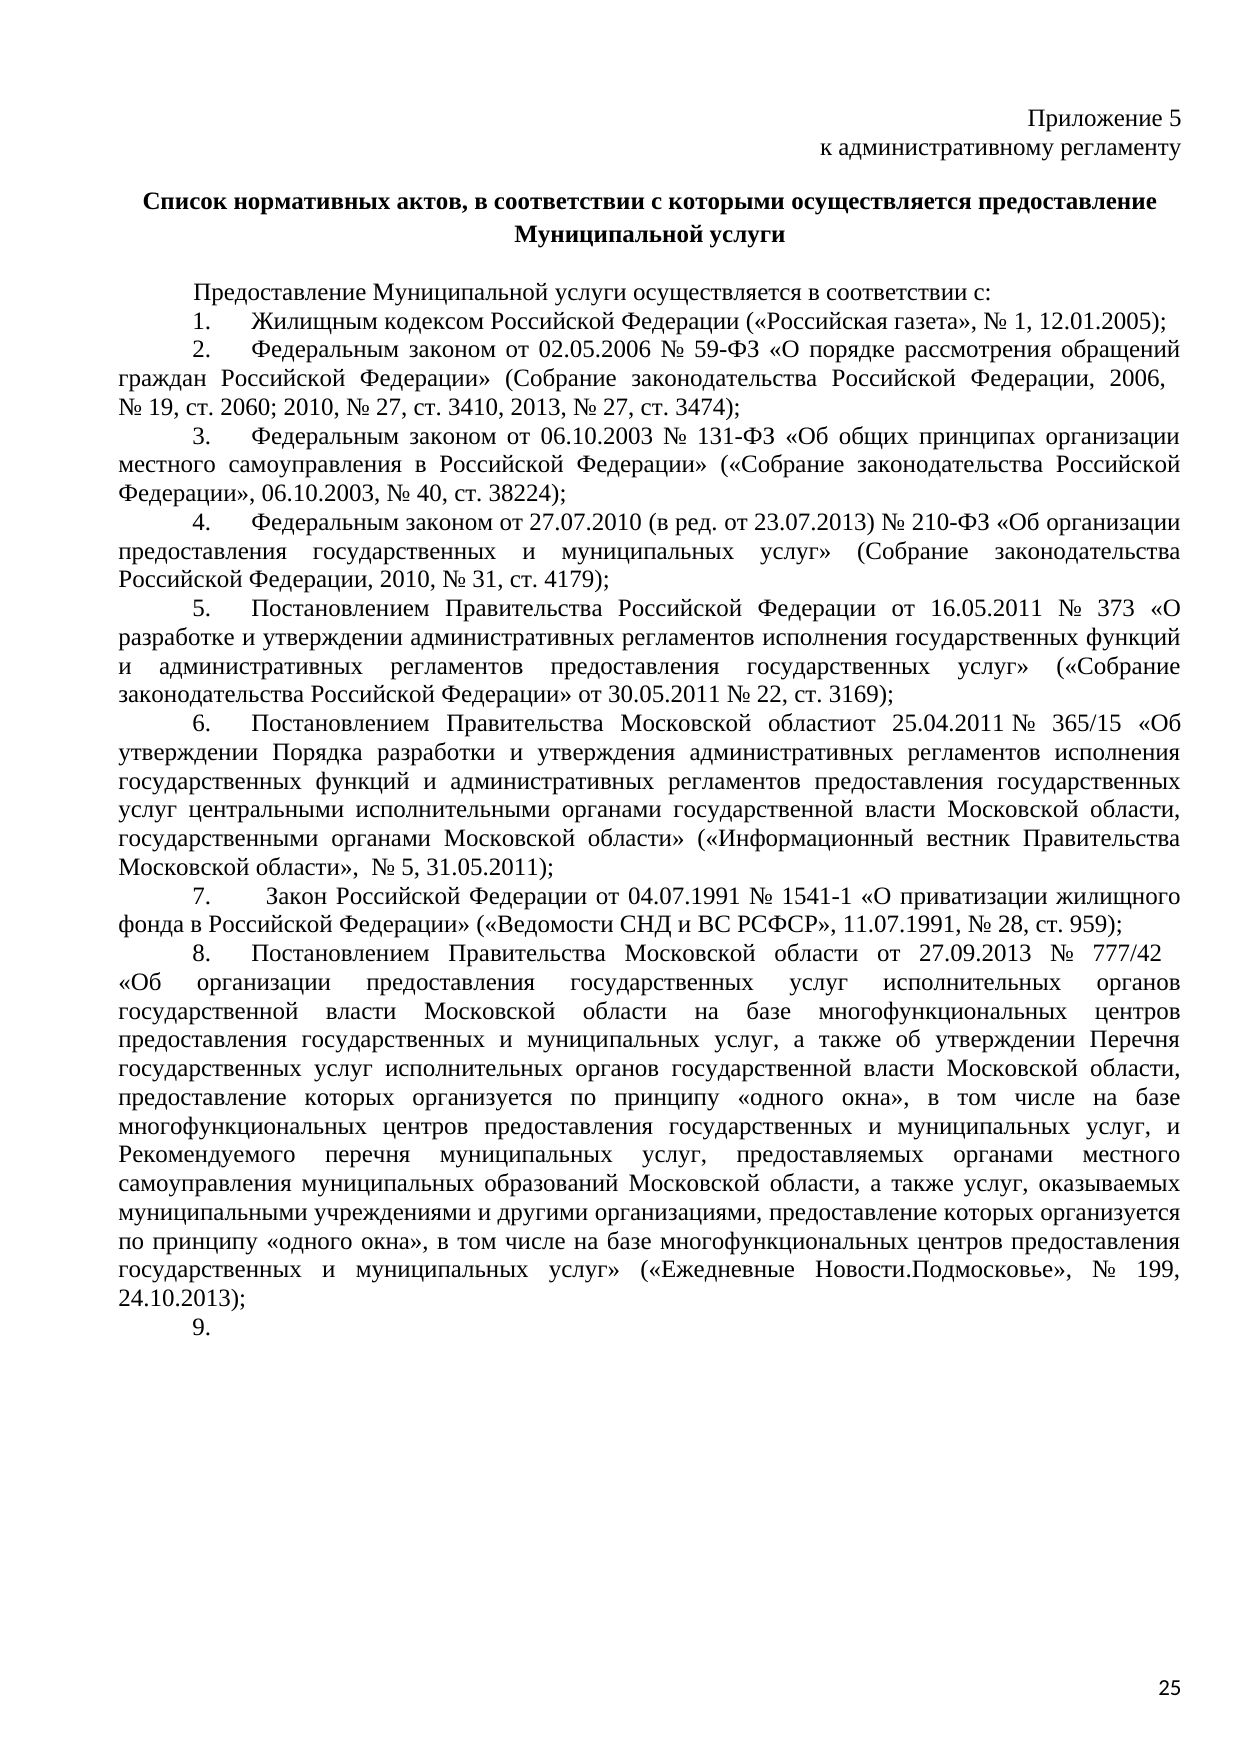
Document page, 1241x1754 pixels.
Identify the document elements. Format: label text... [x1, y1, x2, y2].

text Список нормативных актов, в соответствии с которыми осуществляется предоставление Муниципальной услуги [118, 186, 1181, 248]
text Приложение 5 [118, 103, 1181, 132]
text к административному регламенту [118, 132, 1181, 161]
list Федеральным законом от 27.07.2010 (в ред. от 23.07.2013) № 210-ФЗ «Об организации предоставления государственных и муниципальных услуг» (Собрание законодательства Российской Федерации, 2010, № 31, ст. 4179); [118, 507, 1181, 593]
list Закон Российской Федерации от 04.07.1991 № 1541-1 «О приватизации жилищного фонда в Российской Федерации» («Ведомости СНД и ВС РСФСР», 11.07.1991, № 28, ст. 959); [118, 881, 1181, 938]
text Предоставление Муниципальной услуги осуществляется в соответствии с: [118, 277, 1181, 306]
list Федеральным законом от 02.05.2006 № 59-ФЗ «О порядке рассмотрения обращений граждан Российской Федерации» (Собрание законодательства Российской Федерации, 2006, № 19, ст. 2060; 2010, № 27, ст. 3410, 2013, № 27, ст. 3474); [118, 334, 1181, 421]
list Постановлением Правительства Московской областиот 25.04.2011 № 365/15 «Об утверждении Порядка разработки и утверждения административных регламентов исполнения государственных функций и административных регламентов предоставления государственных услуг центральными исполнительными органами государственной власти Московской области, государственными органами Московской области» («Информационный вестник Правительства Московской области», № 5, 31.05.2011); [118, 708, 1181, 881]
list Постановлением Правительства Российской Федерации от 16.05.2011 № 373 «О разработке и утверждении административных регламентов исполнения государственных функций и административных регламентов предоставления государственных услуг» («Собрание законодательства Российской Федерации» от 30.05.2011 № 22, ст. 3169); [118, 593, 1181, 708]
list Федеральным законом от 06.10.2003 № 131-ФЗ «Об общих принципах организации местного самоуправления в Российской Федерации» («Собрание законодательства Российской Федерации», 06.10.2003, № 40, ст. 38224); [118, 421, 1181, 507]
list Постановлением Правительства Московской области от 27.09.2013 № 777/42 «Об организации предоставления государственных услуг исполнительных органов государственной власти Московской области на базе многофункциональных центров предоставления государственных и муниципальных услуг, а также об утверждении Перечня государственных услуг исполнительных органов государственной власти Московской области, предоставление которых организуется по принципу «одного окна», в том числе на базе многофункциональных центров предоставления государственных и муниципальных услуг, и Рекомендуемого перечня муниципальных услуг, предоставляемых органами местного самоуправления муниципальных образований Московской области, а также услуг, оказываемых муниципальными учреждениями и другими организациями, предоставление которых организуется по принципу «одного окна», в том числе на базе многофункциональных центров предоставления государственных и муниципальных услуг» («Ежедневные Новости.Подмосковье», № 199, 24.10.2013); [118, 938, 1181, 1312]
list Жилищным кодексом Российской Федерации («Российская газета», № 1, 12.01.2005); [118, 306, 1181, 334]
